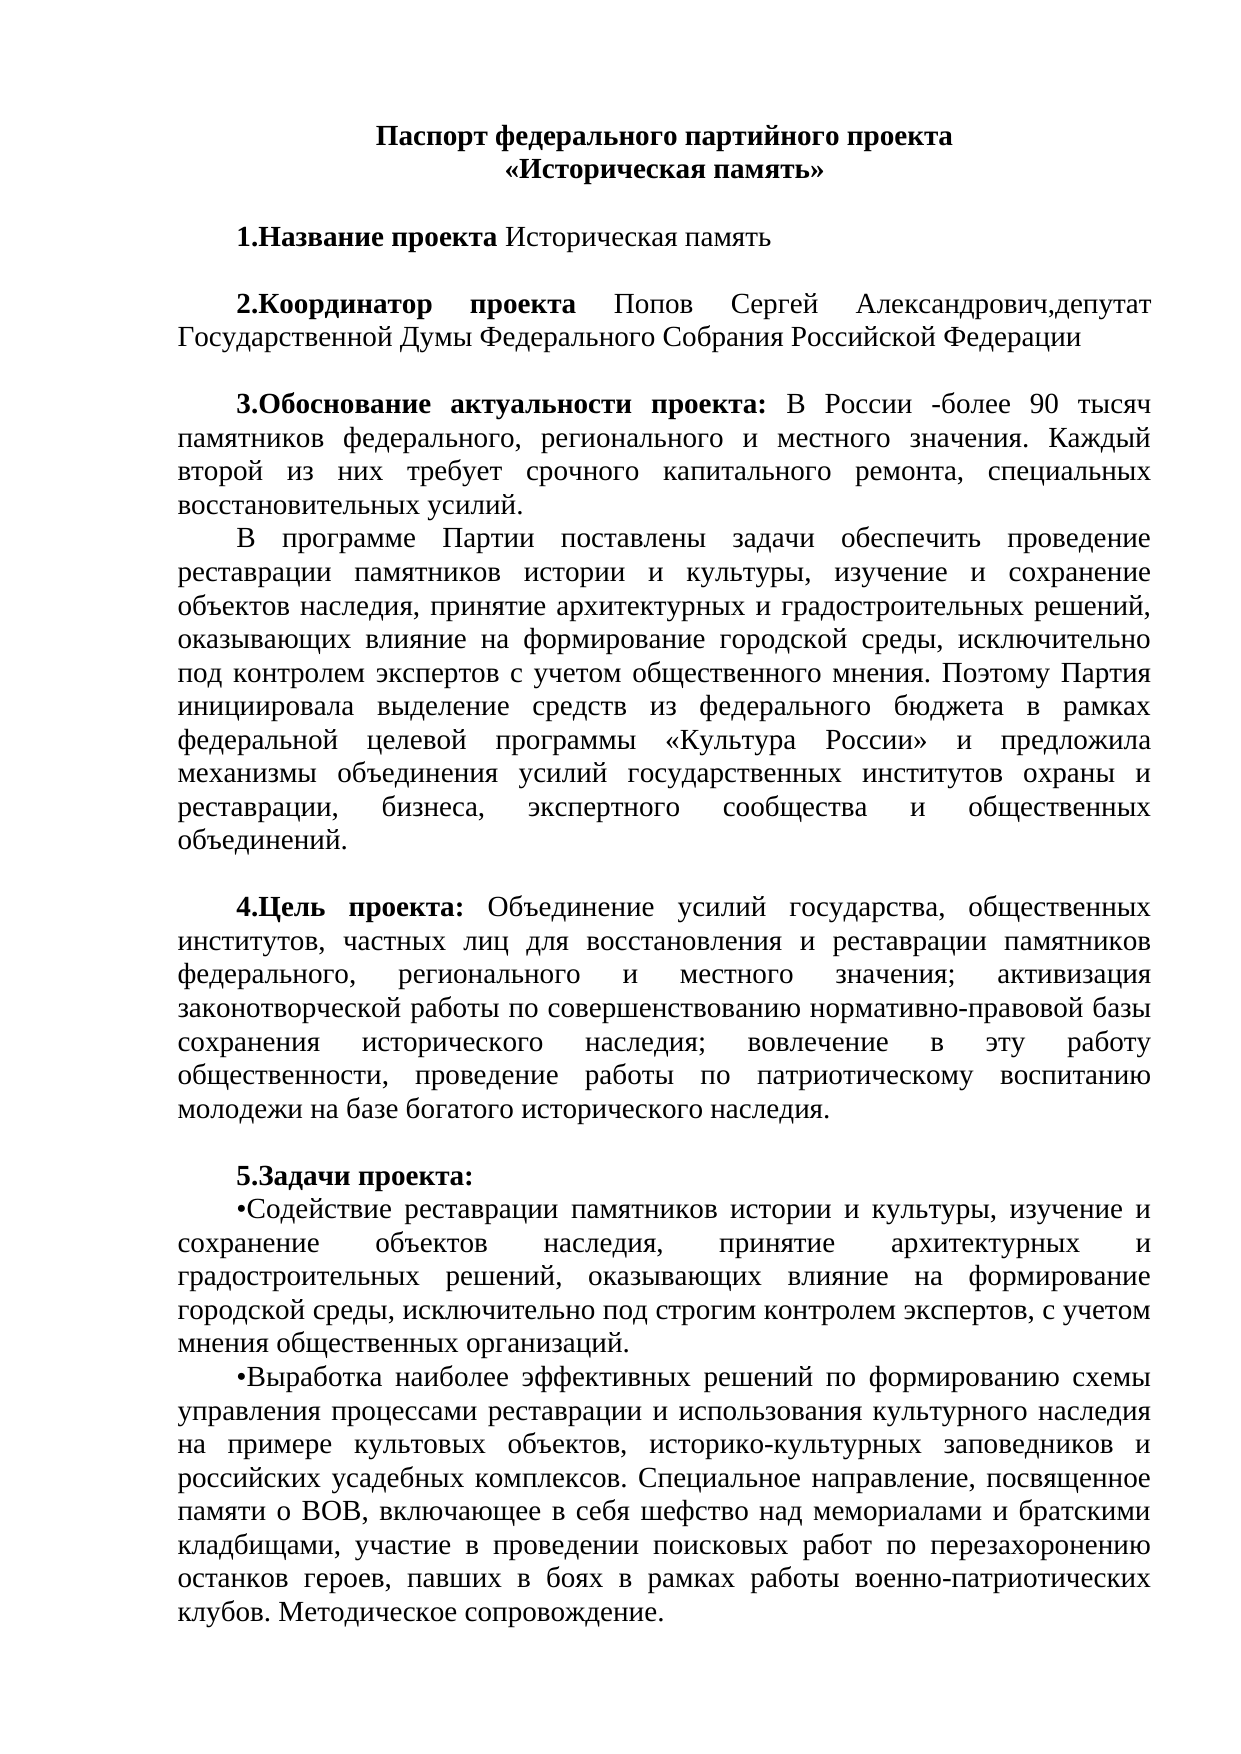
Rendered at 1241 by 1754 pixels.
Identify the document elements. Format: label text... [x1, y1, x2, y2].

text В программе Партии поставлены задачи обеспечить проведение реставрации памятников истории и культуры, изучение и сохранение объектов наследия, принятие архитектурных и градостроительных решений, оказывающих влияние на формирование городской среды, исключительно под контролем экспертов с учетом общественного мнения. Поэтому Партия инициировала выделение средств из федерального бюджета в рамках федеральной целевой программы «Культура России» и предложила механизмы объединения усилий государственных институтов охраны и реставрации, бизнеса, экспертного сообщества и общественных объединений. [177, 521, 1152, 856]
text 1.Название проекта Историческая память [177, 219, 1152, 252]
text «Историческая память» [177, 152, 1152, 185]
text 3.Обоснование актуальности проекта: В России -более 90 тысяч памятников федерального, регионального и местного значения. Каждый второй из них требует срочного капитального ремонта, специальных восстановительных усилий. [177, 386, 1152, 521]
text 2.Координатор проекта Попов Сергей Александрович,депутат Государственной Думы Федерального Собрания Российской Федерации [177, 286, 1152, 353]
text 4.Цель проекта: Объединение усилий государства, общественных институтов, частных лиц для восстановления и реставрации памятников федерального, регионального и местного значения; активизация законотворческой работы по совершенствованию нормативно-правовой базы сохранения исторического наследия; вовлечение в эту работу общественности, проведение работы по патриотическому воспитанию молодежи на базе богатого исторического наследия. [177, 889, 1152, 1124]
text •Выработка наиболее эффективных решений по формированию схемы управления процессами реставрации и использования культурного наследия на примере культовых объектов, историко-культурных заповедников и российских усадебных комплексов. Специальное направление, посвященное памяти о ВОВ, включающее в себя шефство над мемориалами и братскими кладбищами, участие в проведении поисковых работ по перезахоронению останков героев, павших в боях в рамках работы военно-патриотических клубов. Методическое сопровождение. [177, 1359, 1152, 1627]
text 5.Задачи проекта: [177, 1158, 1152, 1191]
text •Содействие реставрации памятников истории и культуры, изучение и сохранение объектов наследия, принятие архитектурных и градостроительных решений, оказывающих влияние на формирование городской среды, исключительно под строгим контролем экспертов, с учетом мнения общественных организаций. [177, 1191, 1152, 1359]
text Паспорт федерального партийного проекта [177, 118, 1152, 152]
